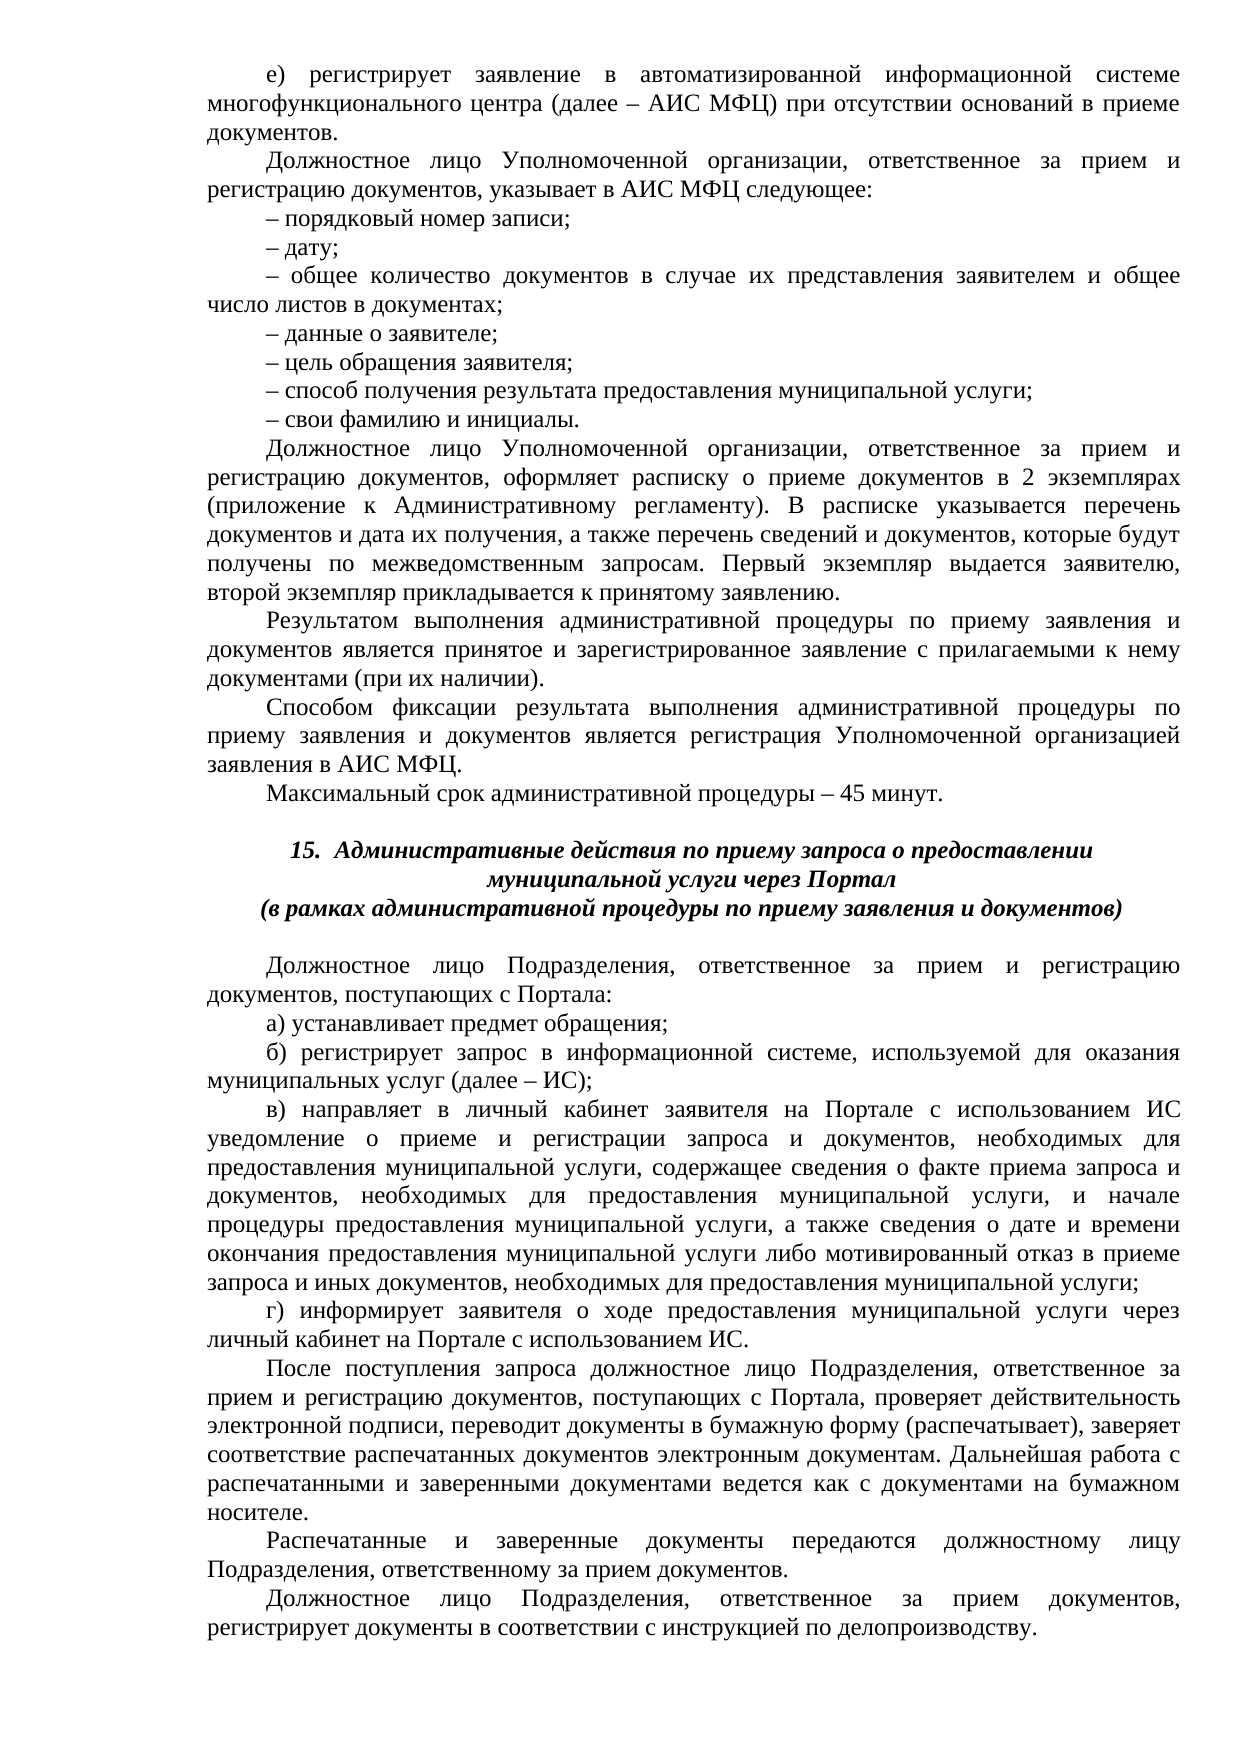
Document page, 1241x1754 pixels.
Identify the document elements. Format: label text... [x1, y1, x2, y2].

text е) регистрирует заявление в автоматизированной информационной системе многофункционального центра (далее – АИС МФЦ) при отсутствии оснований в приеме документов. [207, 59, 1181, 145]
text Способом фиксации результата выполнения административной процедуры по приему заявления и документов является регистрация Уполномоченной организацией заявления в АИС МФЦ. [207, 692, 1181, 778]
text г) информирует заявителя о ходе предоставления муниципальной услуги через личный кабинет на Портале с использованием ИС. [207, 1295, 1181, 1353]
text – данные о заявителе; [207, 318, 1181, 347]
text – свои фамилию и инициалы. [207, 404, 1181, 433]
text а) устанавливает предмет обращения; [207, 1008, 1181, 1037]
text После поступления запроса должностное лицо Подразделения, ответственное за прием и регистрацию документов, поступающих с Портала, проверяет действительность электронной подписи, переводит документы в бумажную форму (распечатывает), заверяет соответствие распечатанных документов электронным документам. Дальнейшая работа с распечатанными и заверенными документами ведется как с документами на бумажном носителе. [207, 1353, 1181, 1525]
text б) регистрирует запрос в информационной системе, используемой для оказания муниципальных услуг (далее – ИС); [207, 1037, 1181, 1094]
text Максимальный срок административной процедуры – 45 минут. [207, 778, 1181, 807]
text – цель обращения заявителя; [207, 347, 1181, 375]
text – порядковый номер записи; [207, 203, 1181, 232]
text в) направляет в личный кабинет заявителя на Портале с использованием ИС уведомление о приеме и регистрации запроса и документов, необходимых для предоставления муниципальной услуги, содержащее сведения о факте приема запроса и документов, необходимых для предоставления муниципальной услуги, и начале процедуры предоставления муниципальной услуги, а также сведения о дате и времени окончания предоставления муниципальной услуги либо мотивированный отказ в приеме запроса и иных документов, необходимых для предоставления муниципальной услуги; [207, 1094, 1181, 1295]
text – дату; [207, 232, 1181, 260]
text – общее количество документов в случае их представления заявителем и общее число листов в документах; [207, 260, 1181, 318]
list Административные действия по приему запроса о предоставлении муниципальной услуги через Портал [207, 835, 1179, 893]
text Должностное лицо Подразделения, ответственное за прием документов, регистрирует документы в соответствии с инструкцией по делопроизводству. [207, 1583, 1181, 1640]
text Должностное лицо Уполномоченной организации, ответственное за прием и регистрацию документов, оформляет расписку о приеме документов в 2 экземплярах (приложение к Административному регламенту). В расписке указывается перечень документов и дата их получения, а также перечень сведений и документов, которые будут получены по межведомственным запросам. Первый экземпляр выдается заявителю, второй экземпляр прикладывается к принятому заявлению. [207, 433, 1181, 605]
text Должностное лицо Подразделения, ответственное за прием и регистрацию документов, поступающих с Портала: [207, 950, 1181, 1008]
text – способ получения результата предоставления муниципальной услуги; [207, 375, 1181, 404]
text Должностное лицо Уполномоченной организации, ответственное за прием и регистрацию документов, указывает в АИС МФЦ следующее: [207, 145, 1181, 203]
text Результатом выполнения административной процедуры по приему заявления и документов является принятое и зарегистрированное заявление с прилагаемыми к нему документами (при их наличии). [207, 605, 1181, 692]
text Распечатанные и заверенные документы передаются должностному лицу Подразделения, ответственному за прием документов. [207, 1525, 1181, 1583]
text (в рамках административной процедуры по приему заявления и документов) [207, 893, 1179, 922]
